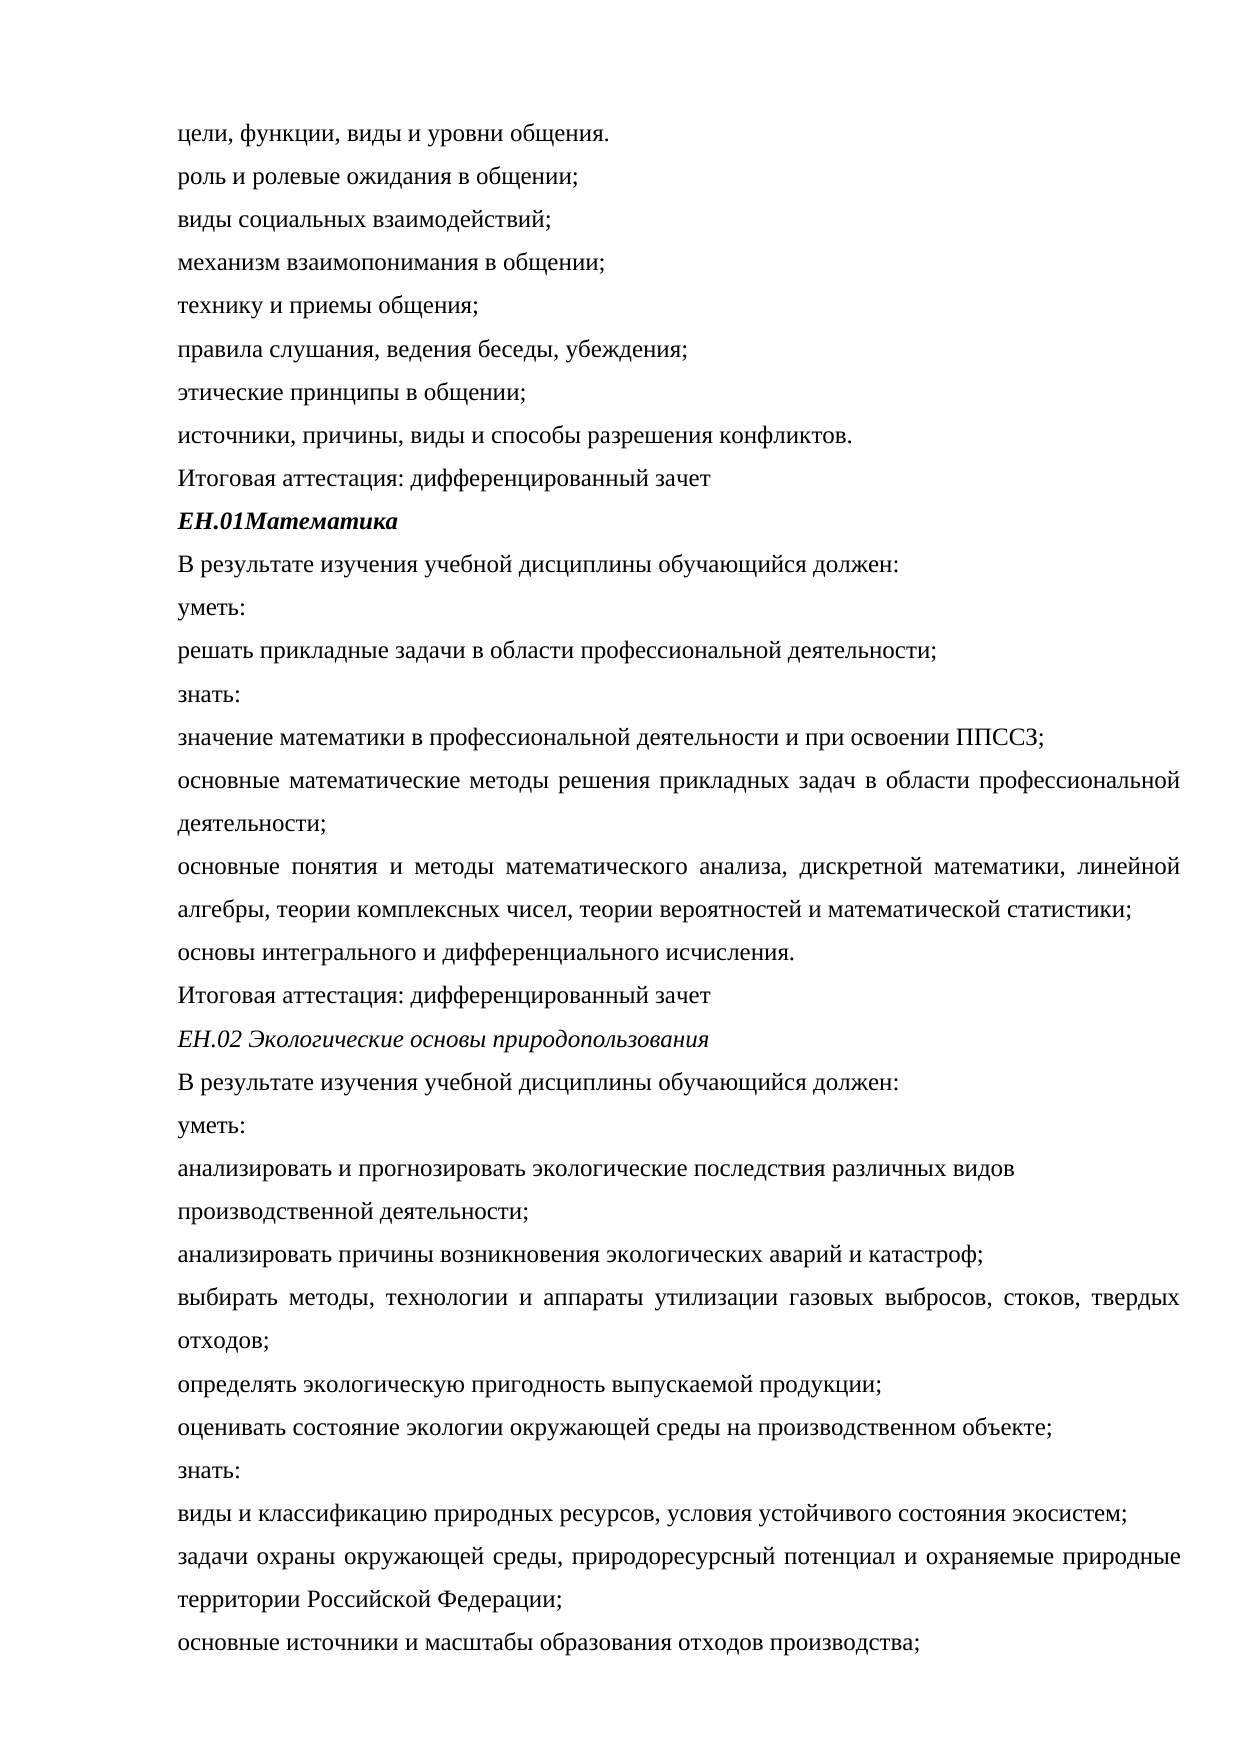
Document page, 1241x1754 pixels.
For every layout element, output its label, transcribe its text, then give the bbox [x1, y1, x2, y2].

text виды социальных взаимодействий; [177, 204, 1181, 233]
text уметь: [177, 592, 1181, 621]
text определять экологическую пригодность выпускаемой продукции; [177, 1369, 1181, 1397]
text основы интегрального и дифференциального исчисления. [177, 937, 1181, 966]
text знать: [177, 679, 1181, 707]
text оценивать состояние экологии окружающей среды на производственном объекте; [177, 1412, 1181, 1441]
text основные источники и масштабы образования отходов производства; [177, 1627, 1181, 1656]
text выбирать методы, технологии и аппараты утилизации газовых выбросов, стоков, твердых отходов; [177, 1282, 1181, 1354]
text ЕН.01Математика [177, 506, 1181, 535]
text ЕН.02 Экологические основы природопользования [177, 1024, 1181, 1052]
text анализировать и прогнозировать экологические последствия различных видов [177, 1153, 1181, 1182]
text механизм взаимопонимания в общении; [177, 247, 1181, 276]
text роль и ролевые ожидания в общении; [177, 161, 1181, 190]
text В результате изучения учебной дисциплины обучающийся должен: [177, 1067, 1181, 1096]
text виды и классификацию природных ресурсов, условия устойчивого состояния экосистем; [177, 1498, 1181, 1527]
text уметь: [177, 1110, 1181, 1139]
text производственной деятельности; [177, 1196, 1181, 1225]
text этические принципы в общении; [177, 377, 1181, 406]
text знать: [177, 1455, 1181, 1484]
text задачи охраны окружающей среды, природоресурсный потенциал и охраняемые природные территории Российской Федерации; [177, 1541, 1181, 1613]
text В результате изучения учебной дисциплины обучающийся должен: [177, 549, 1181, 578]
text основные математические методы решения прикладных задач в области профессиональной деятельности; [177, 765, 1181, 837]
text источники, причины, виды и способы разрешения конфликтов. [177, 420, 1181, 449]
text решать прикладные задачи в области профессиональной деятельности; [177, 636, 1181, 664]
text основные понятия и методы математического анализа, дискретной математики, линейной алгебры, теории комплексных чисел, теории вероятностей и математической статистики; [177, 851, 1181, 923]
text цели, функции, виды и уровни общения. [177, 118, 1181, 147]
text Итоговая аттестация: дифференцированный зачет [177, 463, 1181, 492]
text анализировать причины возникновения экологических аварий и катастроф; [177, 1239, 1181, 1268]
text правила слушания, ведения беседы, убеждения; [177, 334, 1181, 362]
text Итоговая аттестация: дифференцированный зачет [177, 981, 1181, 1009]
text значение математики в профессиональной деятельности и при освоении ППССЗ; [177, 722, 1181, 751]
text технику и приемы общения; [177, 291, 1181, 319]
